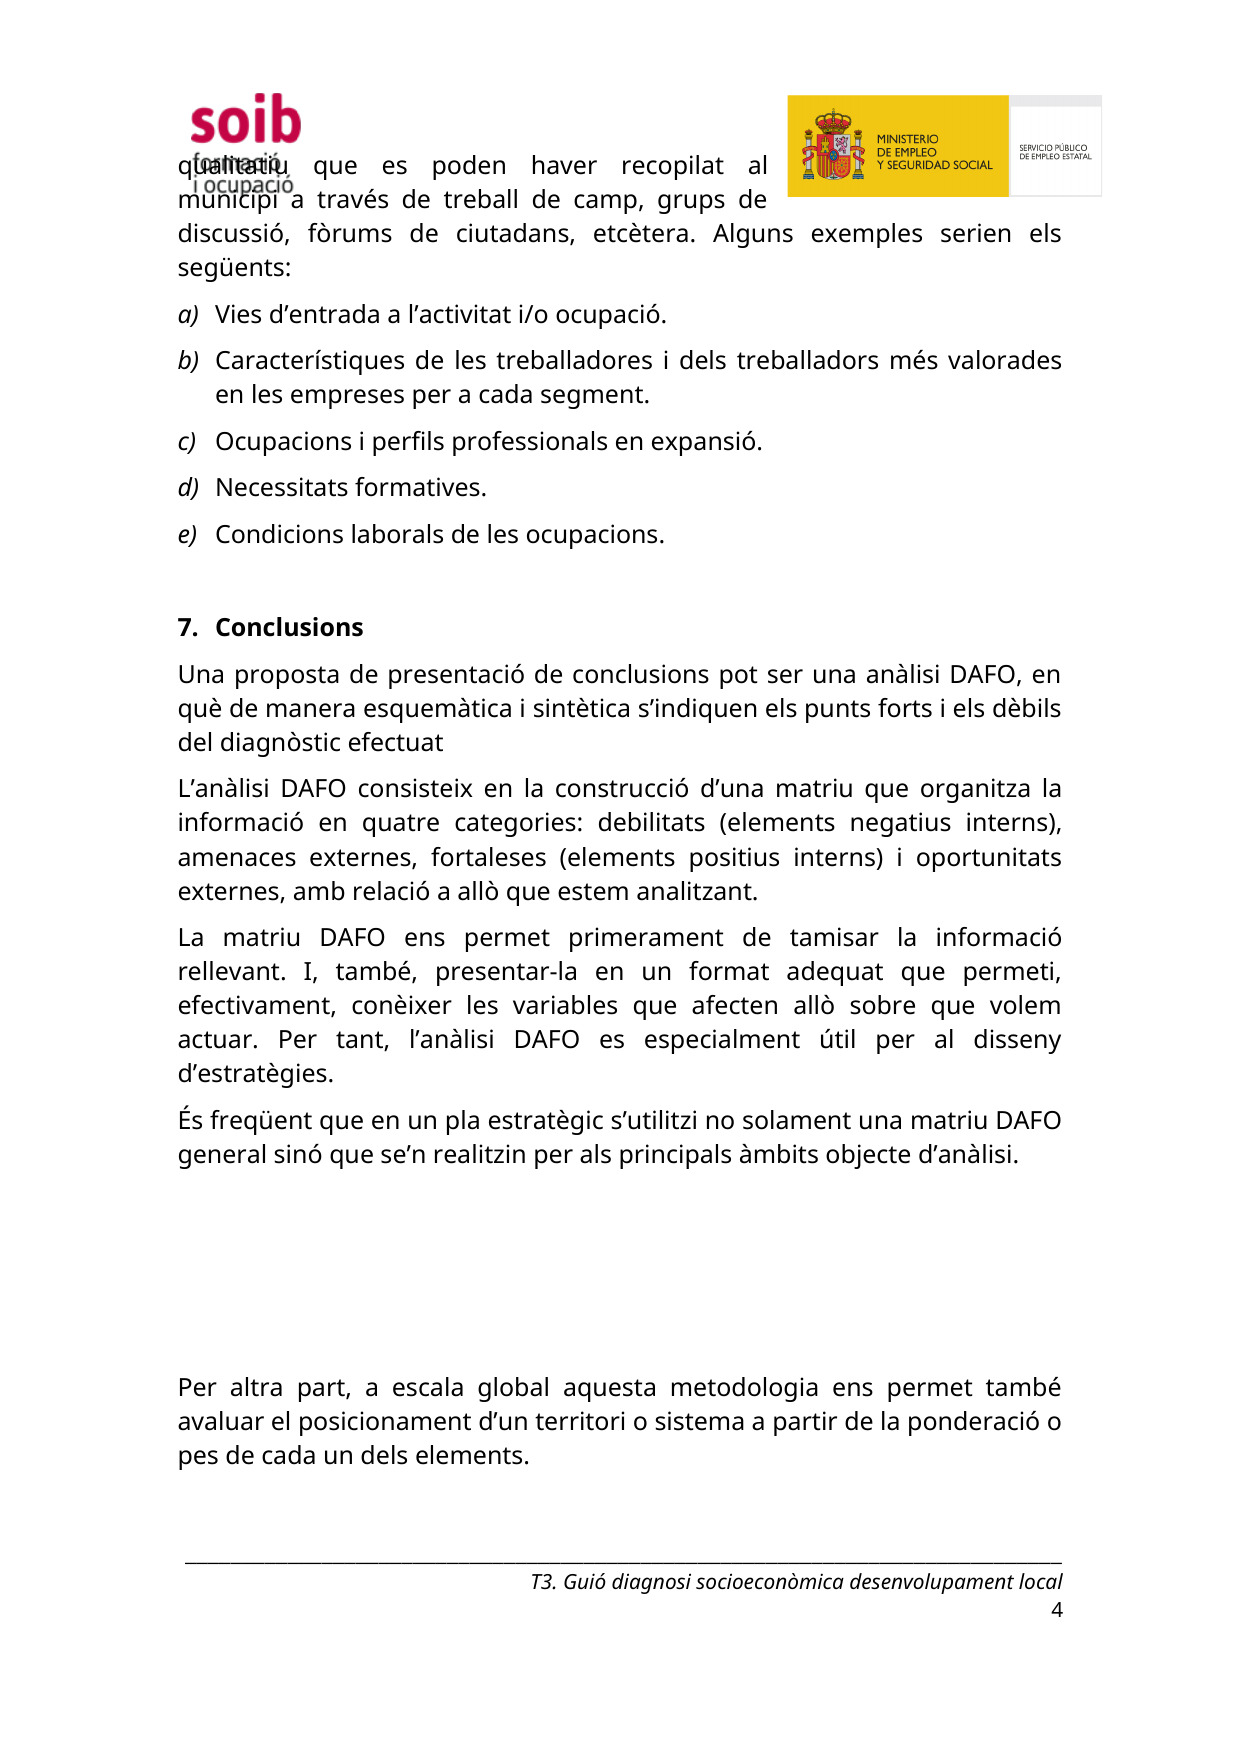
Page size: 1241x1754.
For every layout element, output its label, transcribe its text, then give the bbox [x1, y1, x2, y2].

text És freqüent que en un pla estratègic s’utilitzi no solament una matriu DAFO general sinó que se’n realitzin per als principals àmbits objecte d’anàlisi. [177, 1103, 1063, 1171]
picture [787, 95, 1103, 197]
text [177, 148, 1063, 284]
text Per altra part, a escala global aquesta metodologia ens permet també avaluar el posicionament d’un territori o sistema a partir de la ponderació o pes de cada un dels elements. [177, 1369, 1063, 1472]
list Característiques de les treballadores i dels treballadors més valorades en les empreses per a cada segment. [177, 343, 1063, 411]
list Ocupacions i perfils professionals en expansió. [177, 423, 1063, 458]
text L’anàlisi DAFO consisteix en la construcció d’una matriu que organitza la informació en quatre categories: debilitats (elements negatius interns), amenaces externes, fortaleses (elements positius interns) i oportunitats externes, amb relació a allò que estem analitzant. [177, 771, 1063, 907]
list Condicions laborals de les ocupacions. [177, 517, 1063, 551]
list Vies d’entrada a l’activitat i/o ocupació. [177, 296, 1063, 330]
text La matriu DAFO ens permet primerament de tamisar la informació rellevant. I, també, presentar-la en un format adequat que permeti, efectivament, conèixer les variables que afecten allò sobre que volem actuar. Per tant, l’anàlisi DAFO es especialment útil per al disseny d’estratègies. [177, 920, 1063, 1090]
text Una proposta de presentació de conclusions pot ser una anàlisi DAFO, en què de manera esquemàtica i sintètica s’indiquen els punts forts i els dèbils del diagnòstic efectuat [177, 656, 1063, 758]
list Necessitats formatives. [177, 470, 1063, 504]
list Conclusions [177, 610, 1063, 644]
